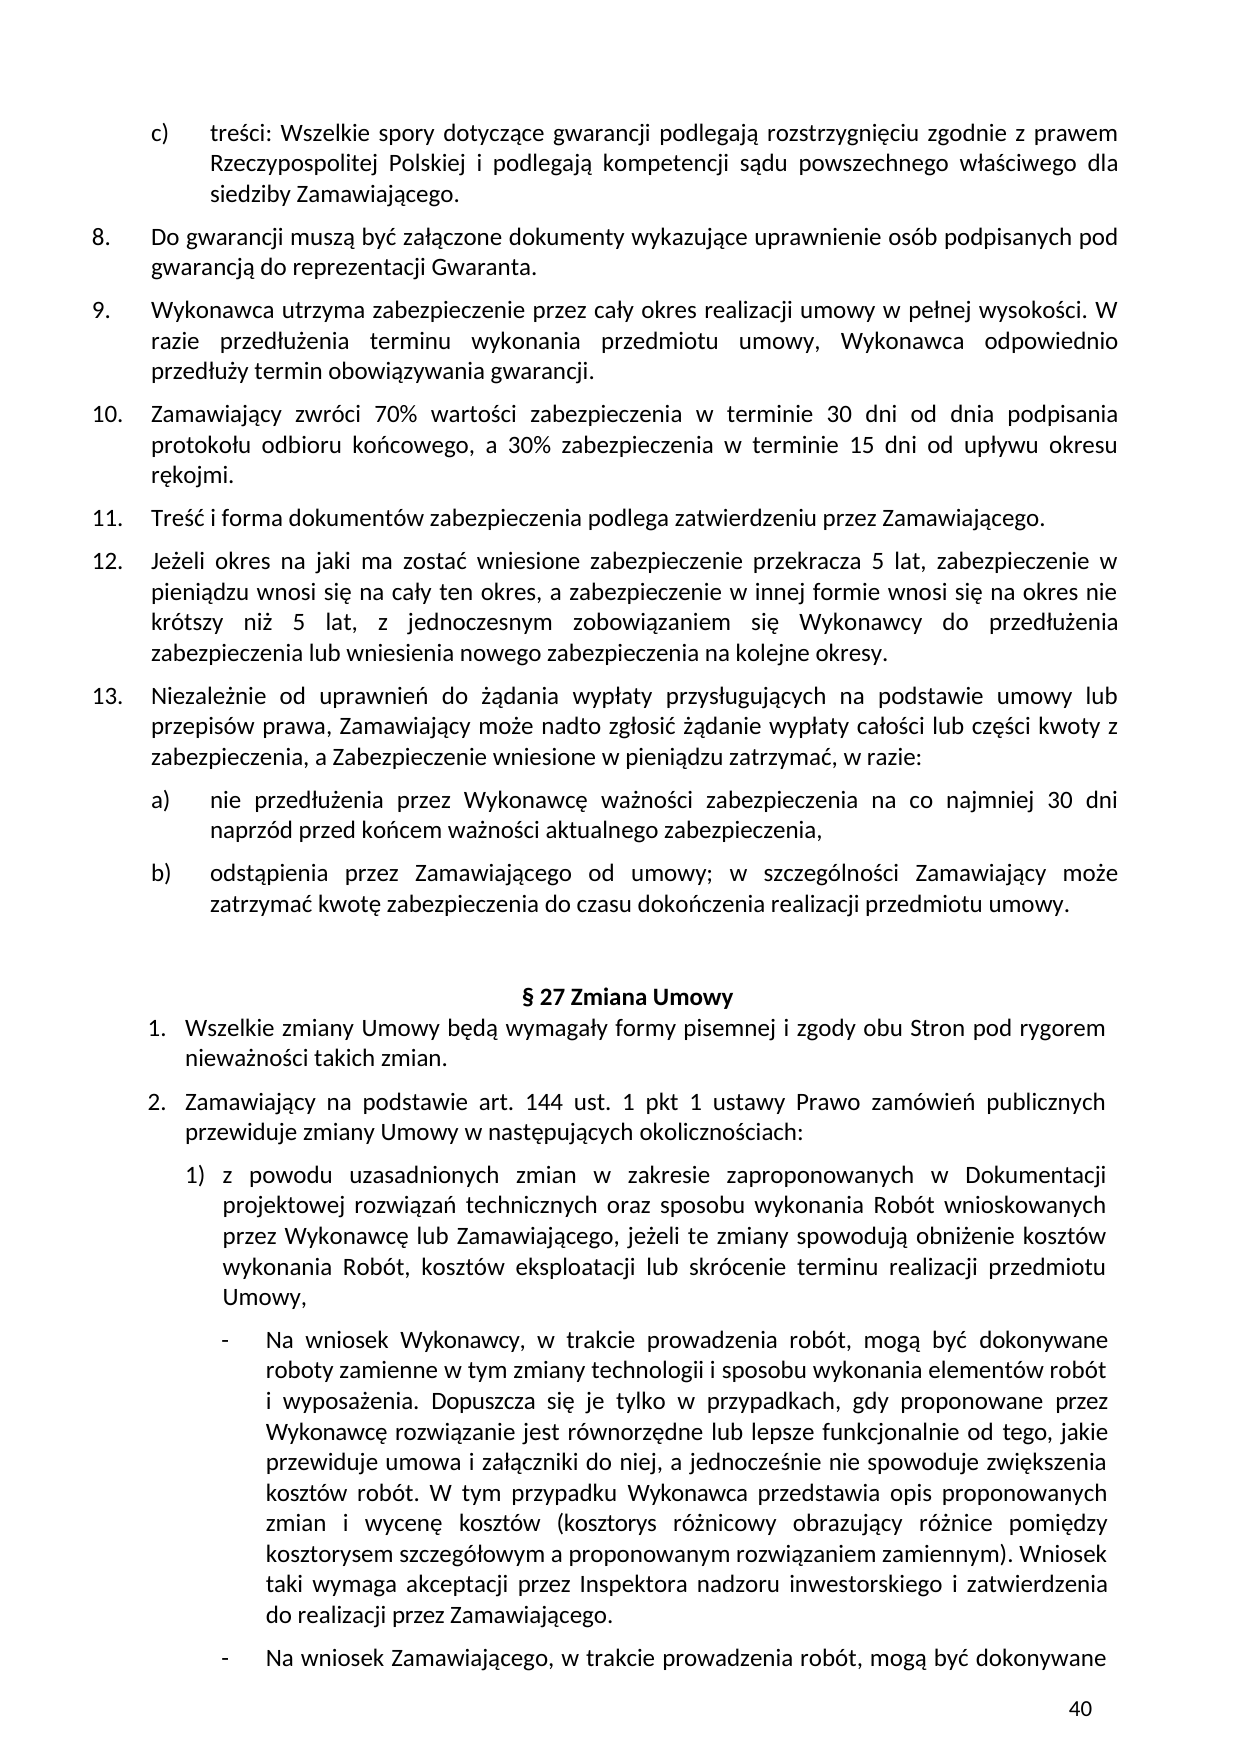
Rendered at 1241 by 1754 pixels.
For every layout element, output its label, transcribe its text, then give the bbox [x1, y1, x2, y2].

text Do gwarancji muszą być załączone dokumenty wykazujące uprawnienie osób podpisanych pod gwarancją do reprezentacji Gwaranta. [92, 221, 1119, 282]
subtitle § 27 Zmiana Umowy [522, 982, 1119, 1012]
text Wykonawca utrzyma zabezpieczenie przez cały okres realizacji umowy w pełnej wysokości. W razie przedłużenia terminu wykonania przedmiotu umowy, Wykonawca odpowiednio przedłuży termin obowiązywania gwarancji. [92, 294, 1119, 386]
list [221, 1642, 1107, 1672]
text Zamawiający zwróci 70% wartości zabezpieczenia w terminie 30 dni od dnia podpisania protokołu odbioru końcowego, a 30% zabezpieczenia w terminie 15 dni od upływu okresu rękojmi. [92, 398, 1119, 490]
list Zamawiający na podstawie art. 144 ust. 1 pkt 1 ustawy Prawo zamówień publicznych przewiduje zmiany Umowy w następujących okolicznościach: [147, 1086, 1107, 1147]
list Wszelkie zmiany Umowy będą wymagały formy pisemnej i zgody obu Stron pod rygorem nieważności takich zmian. [147, 1012, 1108, 1073]
text Jeżeli okres na jaki ma zostać wniesione zabezpieczenie przekracza 5 lat, zabezpieczenie w pieniądzu wnosi się na cały ten okres, a zabezpieczenie w innej formie wnosi się na okres nie krótszy niż 5 lat, z jednoczesnym zobowiązaniem się Wykonawcy do przedłużenia zabezpieczenia lub wniesienia nowego zabezpieczenia na kolejne okresy. [92, 545, 1119, 667]
text nie przedłużenia przez Wykonawcę ważności zabezpieczenia na co najmniej 30 dni naprzód przed końcem ważności aktualnego zabezpieczenia, [151, 784, 1119, 845]
list z powodu uzasadnionych zmian w zakresie zaproponowanych w Dokumentacji projektowej rozwiązań technicznych oraz sposobu wykonania Robót wnioskowanych przez Wykonawcę lub Zamawiającego, jeżeli te zmiany spowodują obniżenie kosztów wykonania Robót, kosztów eksploatacji lub skrócenie terminu realizacji przedmiotu Umowy, [185, 1159, 1108, 1312]
text treści: Wszelkie spory dotyczące gwarancji podlegają rozstrzygnięciu zgodnie z prawem Rzeczypospolitej Polskiej i podlegają kompetencji sądu powszechnego właściwego dla siedziby Zamawiającego. [151, 117, 1119, 208]
text Niezależnie od uprawnień do żądania wypłaty przysługujących na podstawie umowy lub przepisów prawa, Zamawiający może nadto zgłosić żądanie wypłaty całości lub części kwoty z zabezpieczenia, a Zabezpieczenie wniesione w pieniądzu zatrzymać, w razie: [92, 680, 1119, 772]
text odstąpienia przez Zamawiającego od umowy; w szczególności Zamawiający może zatrzymać kwotę zabezpieczenia do czasu dokończenia realizacji przedmiotu umowy. [151, 858, 1119, 919]
list Na wniosek Wykonawcy, w trakcie prowadzenia robót, mogą być dokonywane roboty zamienne w tym zmiany technologii i sposobu wykonania elementów robót i wyposażenia. Dopuszcza się je tylko w przypadkach, gdy proponowane przez Wykonawcę rozwiązanie jest równorzędne lub lepsze funkcjonalnie od tego, jakie przewiduje umowa i załączniki do niej, a jednocześnie nie spowoduje zwiększenia kosztów robót. W tym przypadku Wykonawca przedstawia opis proponowanych zmian i wycenę kosztów (kosztorys różnicowy obrazujący różnice pomiędzy kosztorysem szczegółowym a proponowanym rozwiązaniem zamiennym). Wniosek taki wymaga akceptacji przez Inspektora nadzoru inwestorskiego i zatwierdzenia do realizacji przez Zamawiającego. [221, 1324, 1108, 1629]
text Treść i forma dokumentów zabezpieczenia podlega zatwierdzeniu przez Zamawiającego. [92, 502, 1119, 533]
